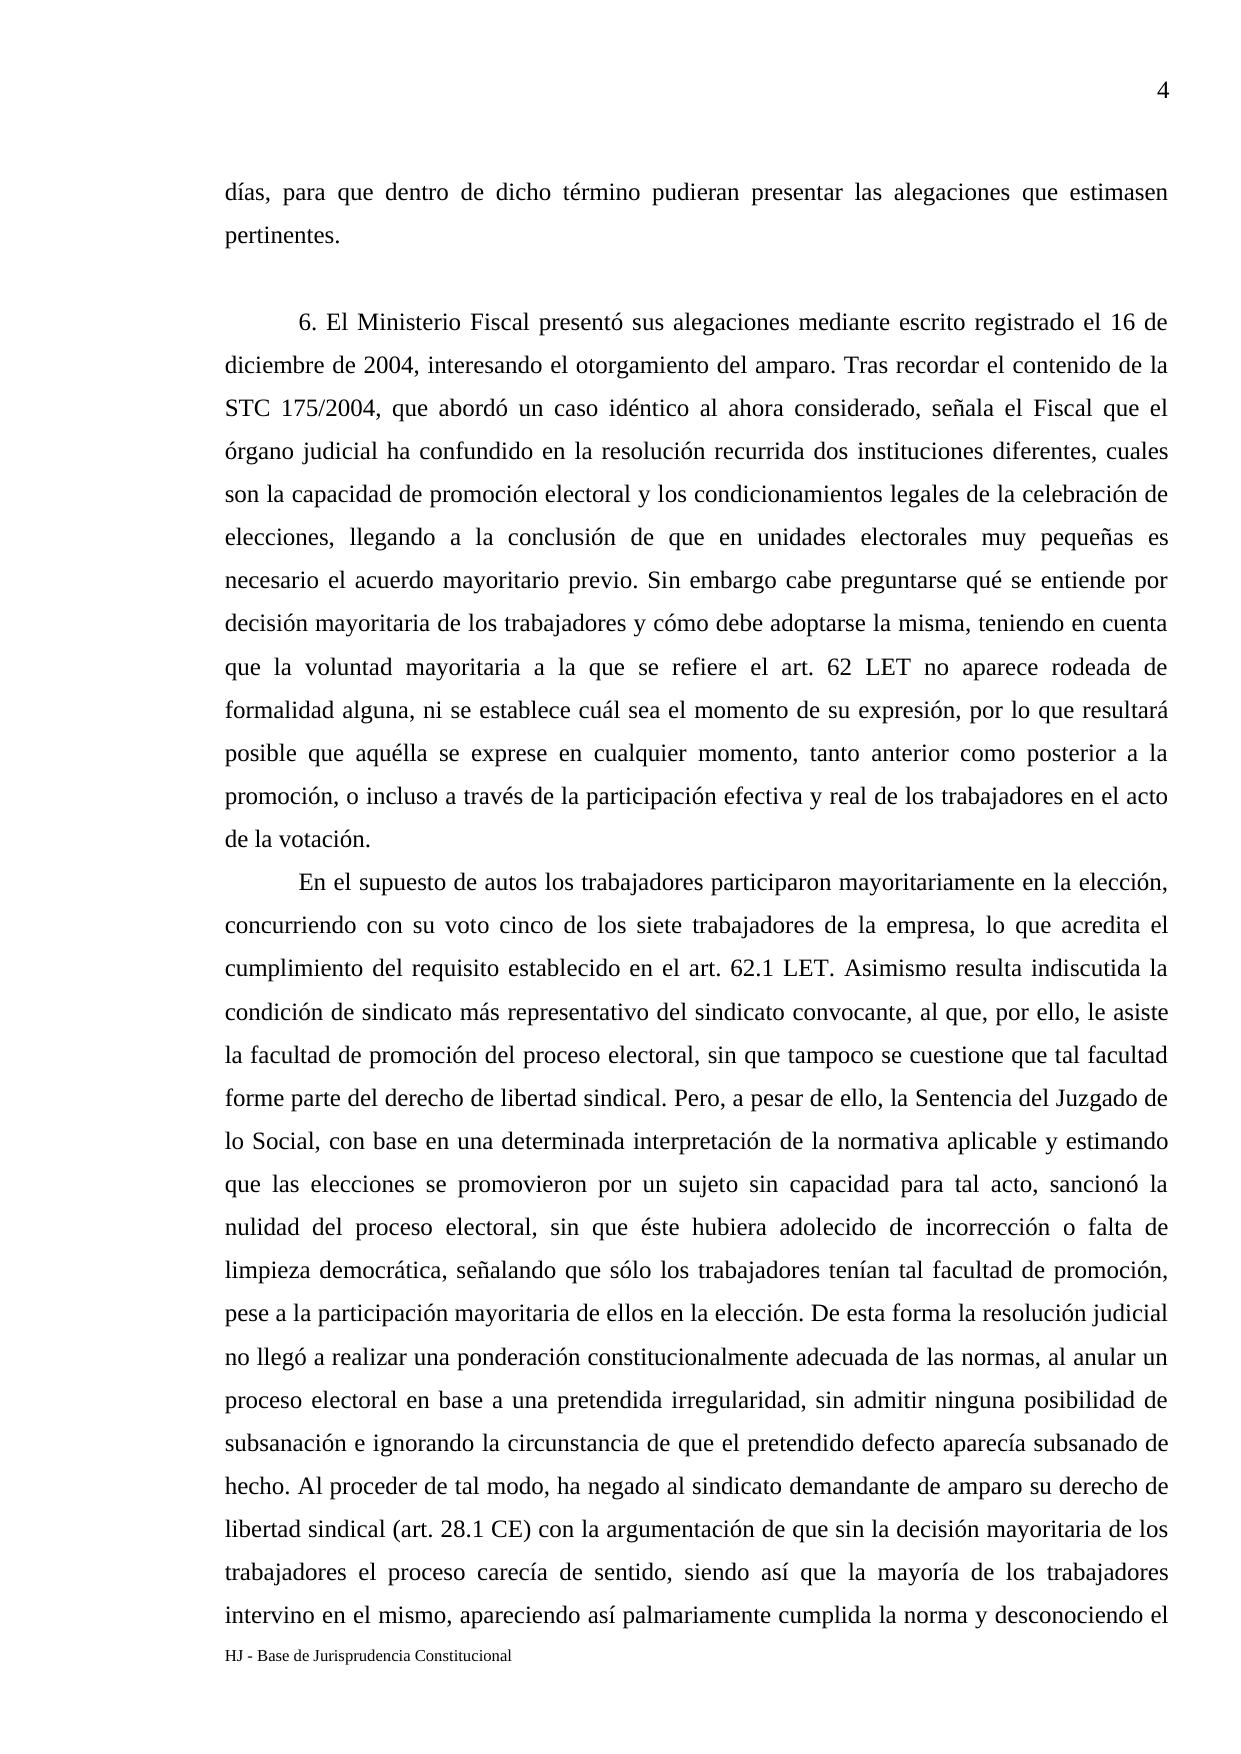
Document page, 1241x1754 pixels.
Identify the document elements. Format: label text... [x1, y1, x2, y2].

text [224, 867, 1169, 1629]
text 6. El Ministerio Fiscal presentó sus alegaciones mediante escrito registrado el 16 de diciembre de 2004, interesando el otorgamiento del amparo. Tras recordar el contenido de la STC 175/2004, que abordó un caso idéntico al ahora considerado, señala el Fiscal que el órgano judicial ha confundido en la resolución recurrida dos instituciones diferentes, cuales son la capacidad de promoción electoral y los condicionamientos legales de la celebración de elecciones, llegando a la conclusión de que en unidades electorales muy pequeñas es necesario el acuerdo mayoritario previo. Sin embargo cabe preguntarse qué se entiende por decisión mayoritaria de los trabajadores y cómo debe adoptarse la misma, teniendo en cuenta que la voluntad mayoritaria a la que se refiere el art. 62 LET no aparece rodeada de formalidad alguna, ni se establece cuál sea el momento de su expresión, por lo que resultará posible que aquélla se exprese en cualquier momento, tanto anterior como posterior a la promoción, o incluso a través de la participación efectiva y real de los trabajadores en el acto de la votación. [224, 307, 1169, 853]
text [224, 177, 1169, 249]
